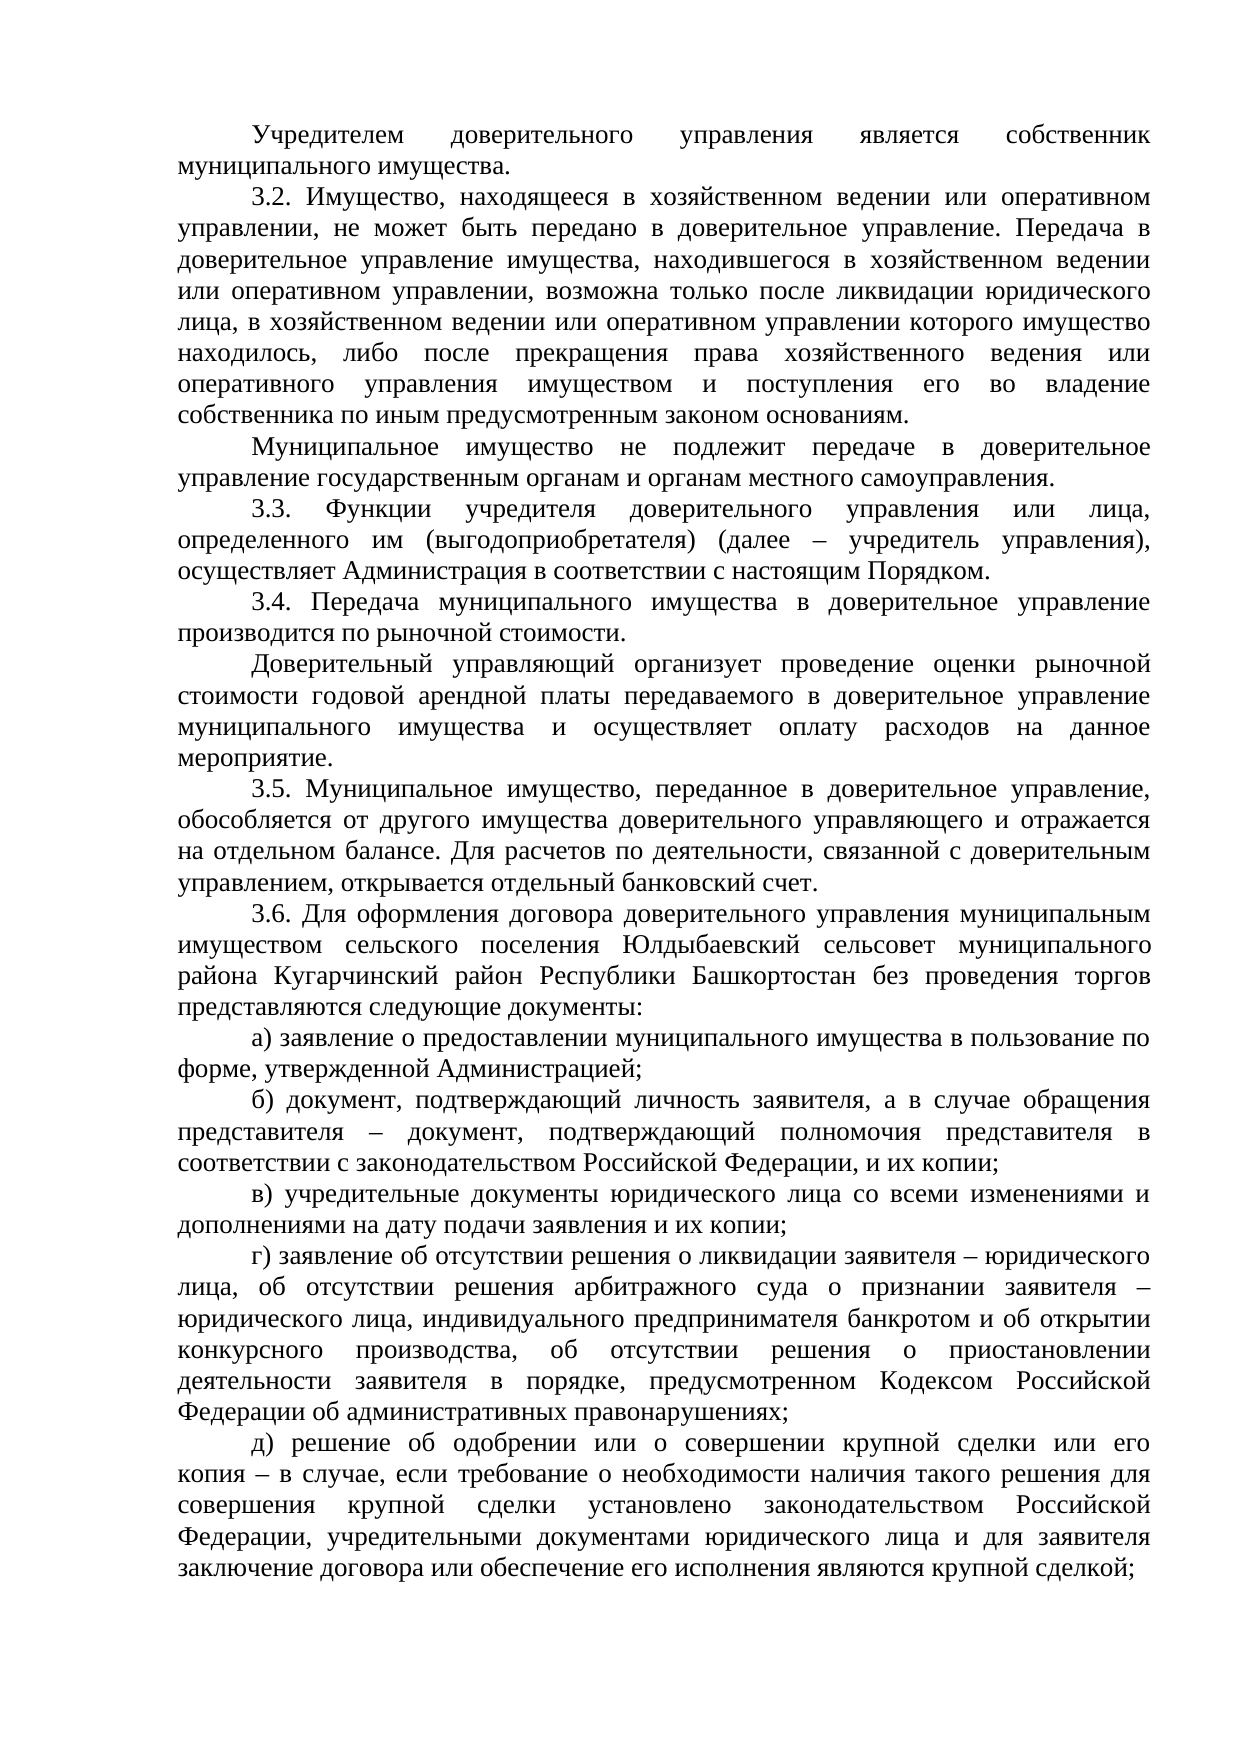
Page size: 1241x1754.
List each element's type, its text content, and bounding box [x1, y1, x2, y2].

text в) учредительные документы юридического лица со всеми изменениями и дополнениями на дату подачи заявления и их копии; [177, 1177, 1152, 1239]
text 3.2. Имущество, находящееся в хозяйственном ведении или оперативном управлении, не может быть передано в доверительное управление. Передача в доверительное управление имущества, находившегося в хозяйственном ведении или оперативном управлении, возможна только после ликвидации юридического лица, в хозяйственном ведении или оперативном управлении которого имущество находилось, либо после прекращения права хозяйственного ведения или оперативного управления имуществом и поступления его во владение собственника по иным предусмотренным законом основаниям. [177, 180, 1152, 429]
text 3.5. Муниципальное имущество, переданное в доверительное управление, обособляется от другого имущества доверительного управляющего и отражается на отдельном балансе. Для расчетов по деятельности, связанной с доверительным управлением, открывается отдельный банковский счет. [177, 772, 1152, 897]
text д) решение об одобрении или о совершении крупной сделки или его копия – в случае, если требование о необходимости наличия такого решения для совершения крупной сделки установлено законодательством Российской Федерации, учредительными документами юридического лица и для заявителя заключение договора или обеспечение его исполнения являются крупной сделкой; [177, 1426, 1152, 1582]
text Доверительный управляющий организует проведение оценки рыночной стоимости годовой арендной платы передаваемого в доверительное управление муниципального имущества и осуществляет оплату расходов на данное мероприятие. [177, 648, 1152, 772]
text 3.4. Передача муниципального имущества в доверительное управление производится по рыночной стоимости. [177, 585, 1152, 648]
text 3.3. Функции учредителя доверительного управления или лица, определенного им (выгодоприобретателя) (далее – учредитель управления), осуществляет Администрация в соответствии с настоящим Порядком. [177, 492, 1152, 585]
text г) заявление об отсутствии решения о ликвидации заявителя – юридического лица, об отсутствии решения арбитражного суда о признании заявителя – юридического лица, индивидуального предпринимателя банкротом и об открытии конкурсного производства, об отсутствии решения о приостановлении деятельности заявителя в порядке, предусмотренном Кодексом Российской Федерации об административных правонарушениях; [177, 1239, 1152, 1426]
text а) заявление о предоставлении муниципального имущества в пользование по форме, утвержденной Администрацией; [177, 1021, 1152, 1084]
text Учредителем доверительного управления является собственник муниципального имущества. [177, 118, 1152, 180]
text Муниципальное имущество не подлежит передаче в доверительное управление государственным органам и органам местного самоуправления. [177, 429, 1152, 492]
text 3.6. Для оформления договора доверительного управления муниципальным имуществом сельского поселения Юлдыбаевский сельсовет муниципального района Кугарчинский район Республики Башкортостан без проведения торгов представляются следующие документы: [177, 897, 1152, 1021]
text б) документ, подтверждающий личность заявителя, а в случае обращения представителя – документ, подтверждающий полномочия представителя в соответствии с законодательством Российской Федерации, и их копии; [177, 1084, 1152, 1177]
